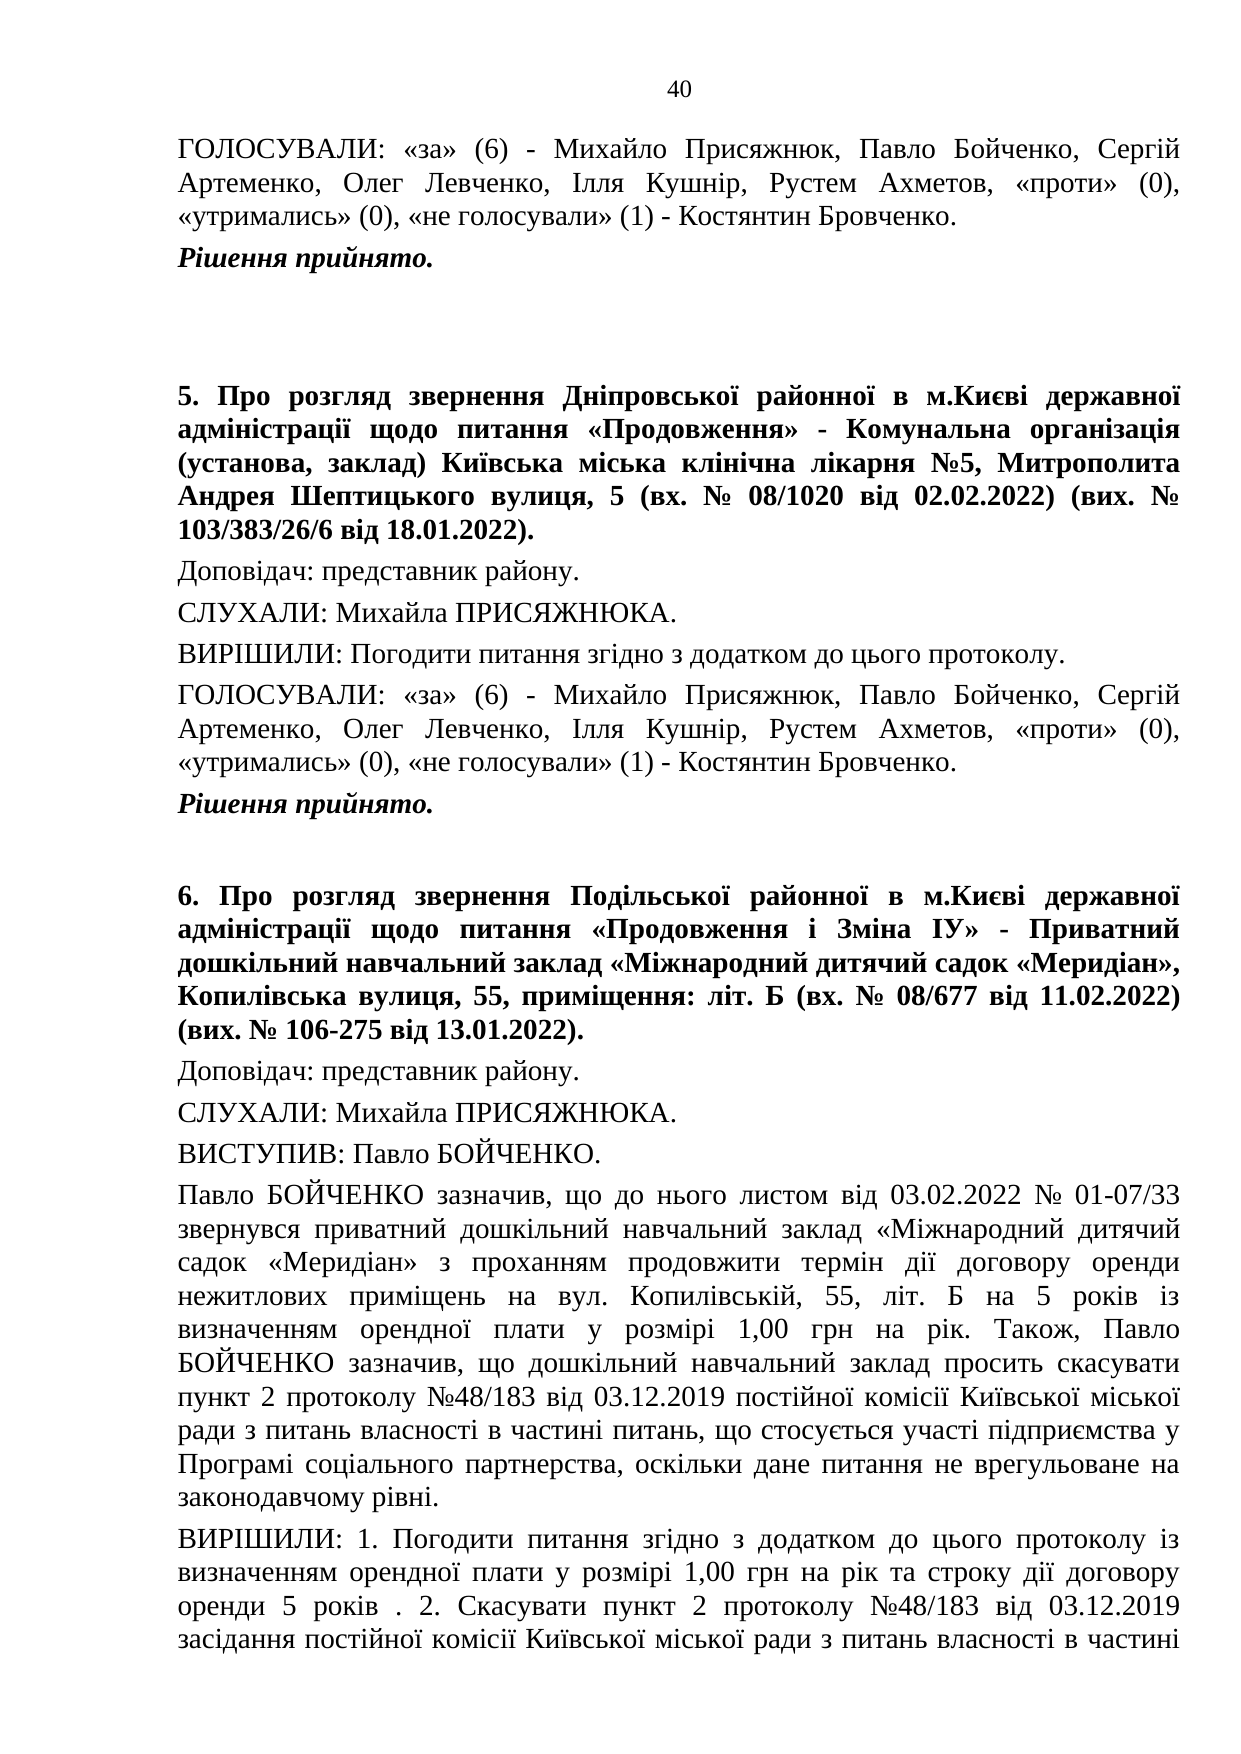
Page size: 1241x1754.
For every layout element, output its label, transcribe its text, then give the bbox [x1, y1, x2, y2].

text Павло БОЙЧЕНКО зазначив, що до нього листом від 03.02.2022 № 01-07/33 звернувся приватний дошкільний навчальний заклад «Міжнародний дитячий садок «Меридіан» з проханням продовжити термін дії договору оренди нежитлових приміщень на вул. Копилівській, 55, літ. Б на 5 років із визначенням орендної плати у розмірі 1,00 грн на рік. Також, Павло БОЙЧЕНКО зазначив, що дошкільний навчальний заклад просить скасувати пункт 2 протоколу №48/183 від 03.12.2019 постійної комісії Київської міської ради з питань власності в частині питань, що стосується участі підприємства у Програмі соціального партнерства, оскільки дане питання не врегульоване на законодавчому рівні. [177, 1177, 1181, 1513]
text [177, 1521, 1181, 1655]
text Доповідач: представник району. [177, 1053, 1181, 1087]
text СЛУХАЛИ: Михайла ПРИСЯЖНЮКА. [177, 595, 1181, 628]
text 6. Про розгляд звернення Подільської районної в м.Києві державної адміністрації щодо питання «Продовження і Зміна ІУ» - Приватний дошкільний навчальний заклад «Міжнародний дитячий садок «Меридіан», Копилівська вулиця, 55, приміщення: літ. Б (вх. № 08/677 від 11.02.2022) (вих. № 106-275 від 13.01.2022). [177, 878, 1181, 1046]
text ГОЛОСУВАЛИ: «за» (6) - Михайло Присяжнюк, Павло Бойченко, Сергій Артеменко, Олег Левченко, Ілля Кушнір, Рустем Ахметов, «проти» (0), «утримались» (0), «не голосували» (1) - Костянтин Бровченко. [177, 131, 1181, 232]
text ВИРІШИЛИ: Погодити питання згідно з додатком до цього протоколу. [177, 636, 1181, 669]
text Рішення прийнято. [177, 786, 1181, 819]
text 5. Про розгляд звернення Дніпровської районної в м.Києві державної адміністрації щодо питання «Продовження» - Комунальна організація (установа, заклад) Київська міська клінічна лікарня №5, Митрополита Андрея Шептицького вулиця, 5 (вх. № 08/1020 від 02.02.2022) (вих. № 103/383/26/6 від 18.01.2022). [177, 378, 1181, 546]
text Рішення прийнято. [177, 240, 1181, 273]
text ГОЛОСУВАЛИ: «за» (6) - Михайло Присяжнюк, Павло Бойченко, Сергій Артеменко, Олег Левченко, Ілля Кушнір, Рустем Ахметов, «проти» (0), «утримались» (0), «не голосували» (1) - Костянтин Бровченко. [177, 677, 1181, 778]
text СЛУХАЛИ: Михайла ПРИСЯЖНЮКА. [177, 1095, 1181, 1128]
text ВИСТУПИВ: Павло БОЙЧЕНКО. [177, 1136, 1181, 1170]
text Доповідач: представник району. [177, 553, 1181, 587]
